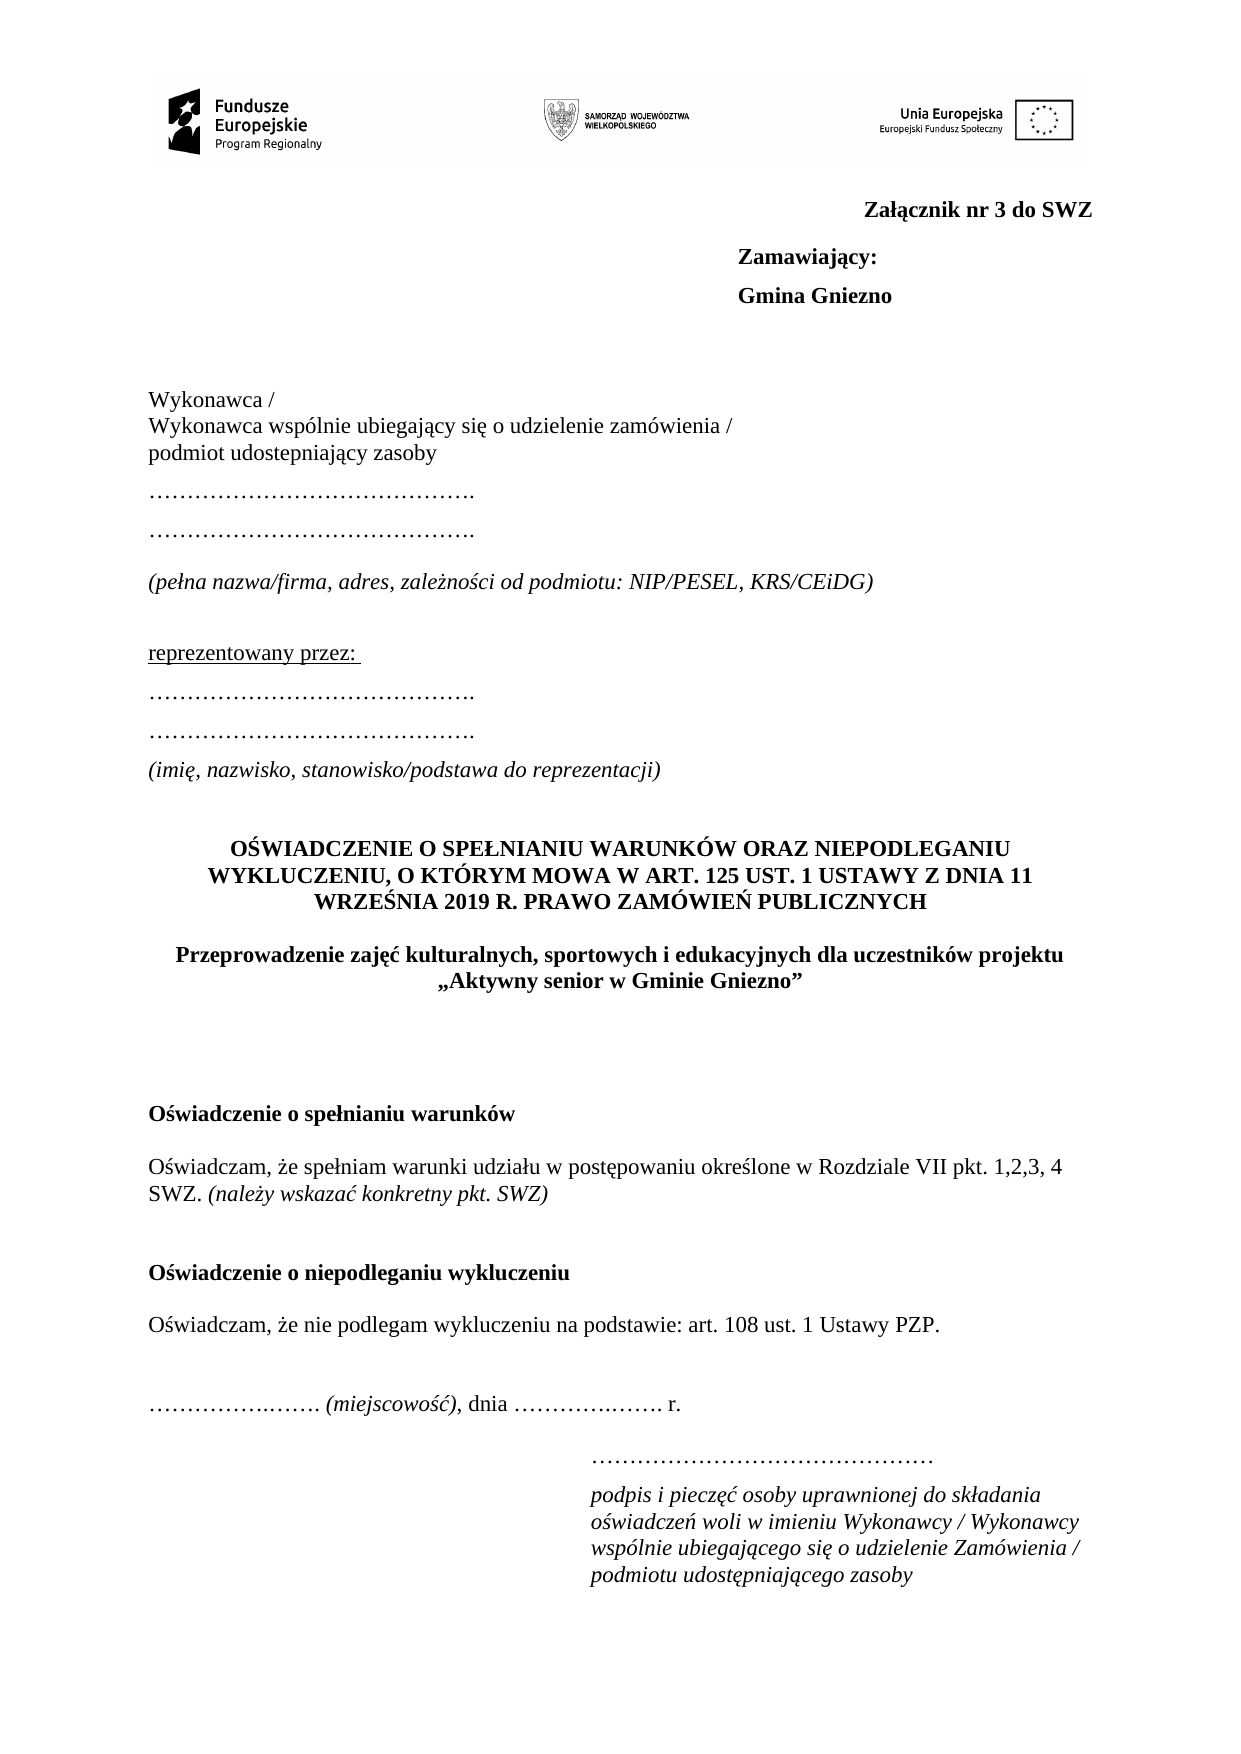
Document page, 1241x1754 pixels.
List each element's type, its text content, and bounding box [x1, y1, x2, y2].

text Załącznik nr 3 do SWZ [148, 196, 1093, 223]
text ……………………………………. [148, 477, 1093, 504]
text OŚWIADCZENIE O SPEŁNIANIU WARUNKÓW ORAZ NIEPODLEGANIU WYKLUCZENIU, O KTÓRYM MOWA W ART. 125 UST. 1 USTAWY Z DNIA 11 WRZEŚNIA 2019 R. PRAWO ZAMÓWIEŃ PUBLICZNYCH [148, 835, 1093, 914]
text ……………………………………. [148, 516, 1093, 543]
text Oświadczenie o niepodleganiu wykluczeniu [148, 1259, 1093, 1285]
picture [147, 73, 1092, 171]
text podpis i pieczęć osoby uprawnionej do składania oświadczeń woli w imieniu Wykonawcy / Wykonawcy wspólnie ubiegającego się o udzielenie Zamówienia / podmiotu udostępniającego zasoby [591, 1482, 1093, 1587]
text Gmina Gniezno [738, 282, 1093, 309]
text reprezentowany przez: [148, 639, 1093, 666]
text Przeprowadzenie zajęć kulturalnych, sportowych i edukacyjnych dla uczestników projektu „Aktywny senior w Gminie Gniezno” [148, 941, 1093, 993]
text Oświadczam, że nie podlegam wykluczeniu na podstawie: art. 108 ust. 1 Ustawy PZP. [148, 1311, 1093, 1338]
text ……………………………………. [148, 717, 1093, 743]
text Wykonawca / Wykonawca wspólnie ubiegający się o udzielenie zamówienia / podmiot udostepniający zasoby [148, 386, 1093, 465]
text …………….……. (miejscowość), dnia ………….……. r. [148, 1390, 1093, 1416]
text Oświadczam, że spełniam warunki udziału w postępowaniu określone w Rozdziale VII pkt. 1,2,3, 4 SWZ. (należy wskazać konkretny pkt. SWZ) [148, 1153, 1093, 1206]
text Oświadczenie o spełnianiu warunków [148, 1101, 1093, 1127]
text Zamawiający: [664, 243, 1093, 270]
text ……………………………………… [591, 1442, 1093, 1469]
text ……………………………………. [148, 678, 1093, 705]
text (imię, nazwisko, stanowisko/podstawa do reprezentacji) [148, 756, 1093, 782]
text (pełna nazwa/firma, adres, zależności od podmiotu: NIP/PESEL, KRS/CEiDG) [148, 568, 1093, 594]
